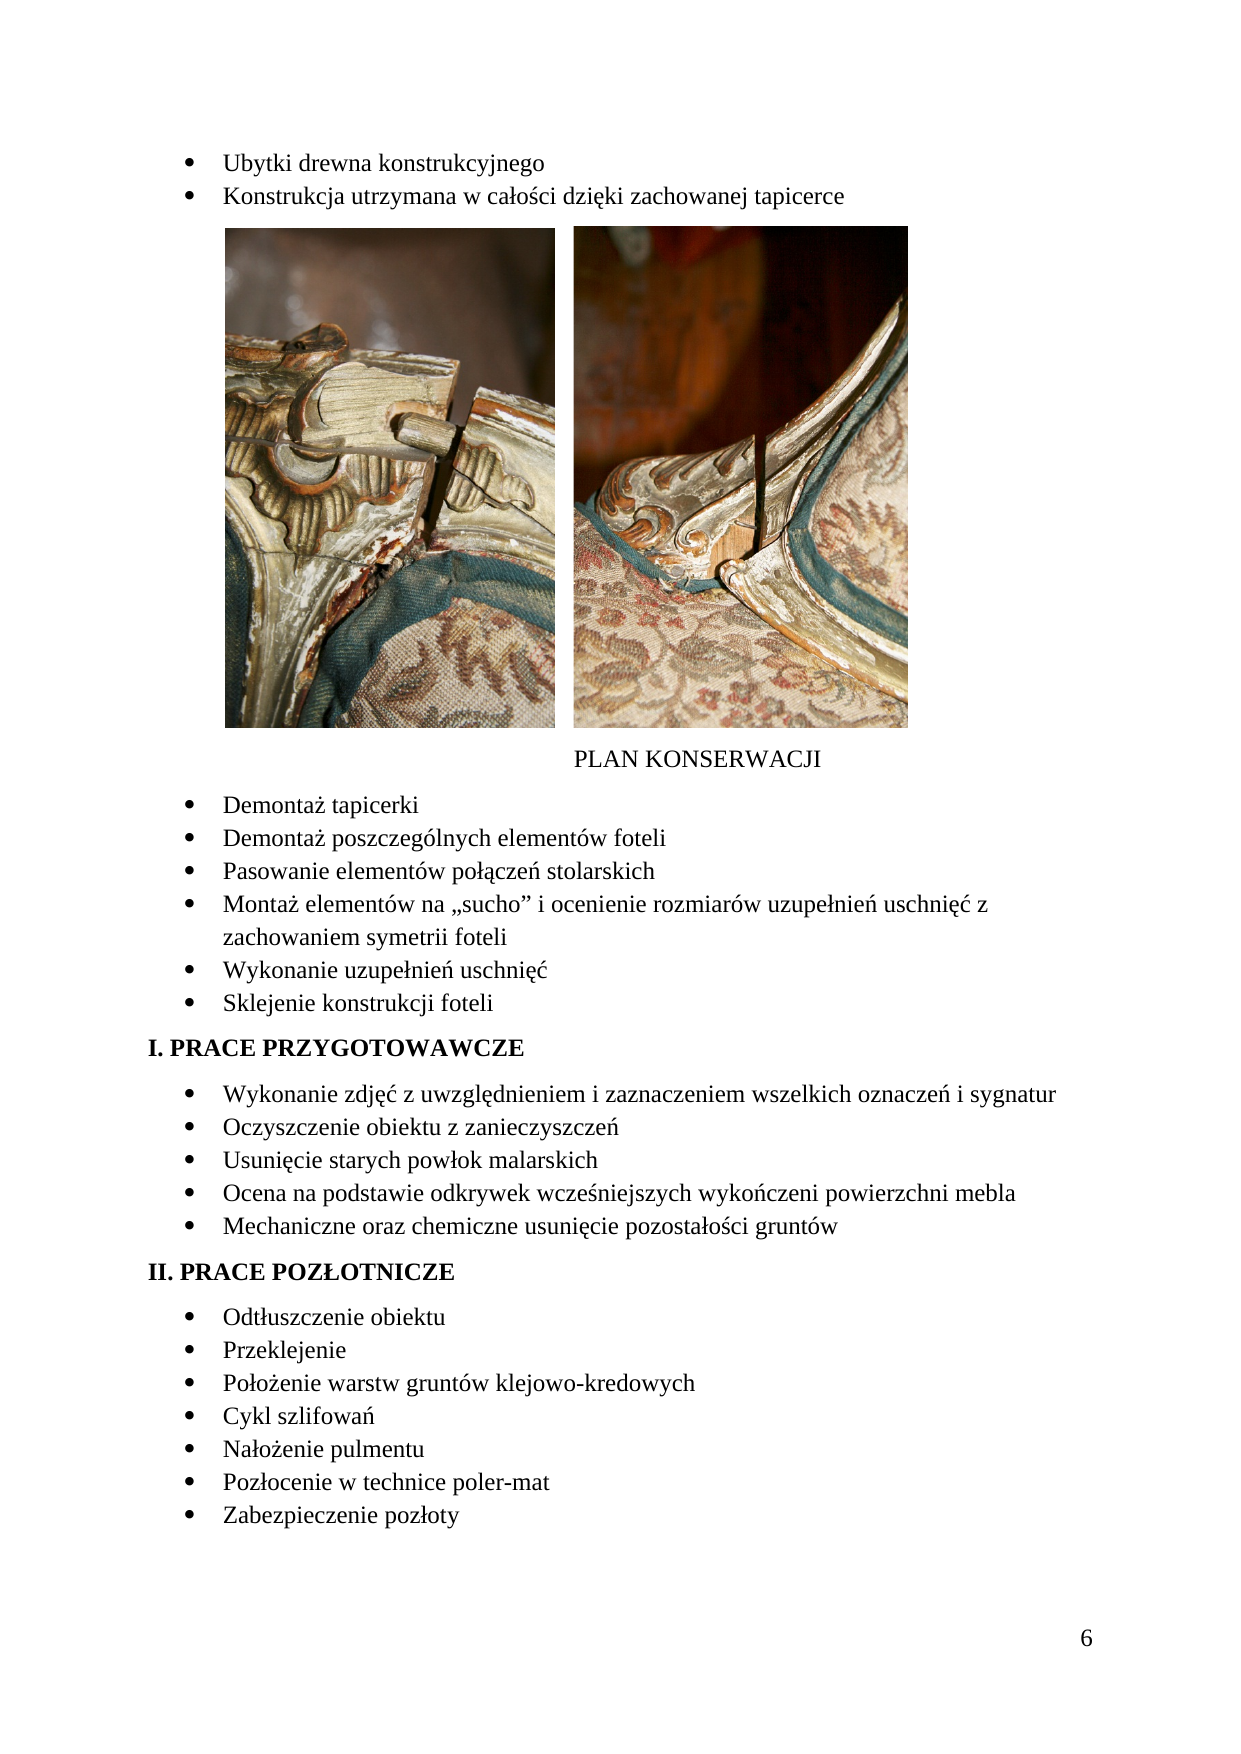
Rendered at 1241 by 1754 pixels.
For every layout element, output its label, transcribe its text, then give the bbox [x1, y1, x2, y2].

list Pozłocenie w technice poler-mat [185, 1467, 1092, 1496]
list Odtłuszczenie obiektu [185, 1302, 1092, 1331]
list Konstrukcja utrzymana w całości dzięki zachowanej tapicerce [185, 181, 1092, 209]
list Ubytki drewna konstrukcyjnego [185, 148, 1092, 176]
text I. PRACE PRZYGOTOWAWCZE [148, 1033, 1092, 1062]
list Demontaż tapicerki [185, 790, 1092, 819]
list Montaż elementów na „sucho” i ocenienie rozmiarów uzupełnień uschnięć z zachowaniem symetrii foteli [185, 889, 1092, 951]
list Nałożenie pulmentu [185, 1434, 1092, 1463]
text II. PRACE POZŁOTNICZE [148, 1257, 1092, 1285]
list Wykonanie zdjęć z uwzględnieniem i zaznaczeniem wszelkich oznaczeń i sygnatur [185, 1079, 1092, 1108]
list Położenie warstw gruntów klejowo-kredowych [185, 1368, 1092, 1397]
list Wykonanie uzupełnień uschnięć [185, 955, 1092, 984]
text PLAN KONSERWACJI [148, 744, 1092, 773]
list Mechaniczne oraz chemiczne usunięcie pozostałości gruntów [185, 1211, 1092, 1240]
picture [573, 226, 908, 728]
list Cykl szlifowań [185, 1401, 1092, 1430]
list Sklejenie konstrukcji foteli [185, 988, 1092, 1017]
list Zabezpieczenie pozłoty [185, 1500, 1092, 1529]
list Pasowanie elementów połączeń stolarskich [185, 856, 1092, 885]
list Demontaż poszczególnych elementów foteli [185, 823, 1092, 852]
picture [223, 228, 555, 726]
list Usunięcie starych powłok malarskich [185, 1145, 1092, 1174]
list Ocena na podstawie odkrywek wcześniejszych wykończeni powierzchni mebla [185, 1178, 1092, 1207]
list Przeklejenie [185, 1335, 1092, 1364]
list Oczyszczenie obiektu z zanieczyszczeń [185, 1112, 1092, 1141]
